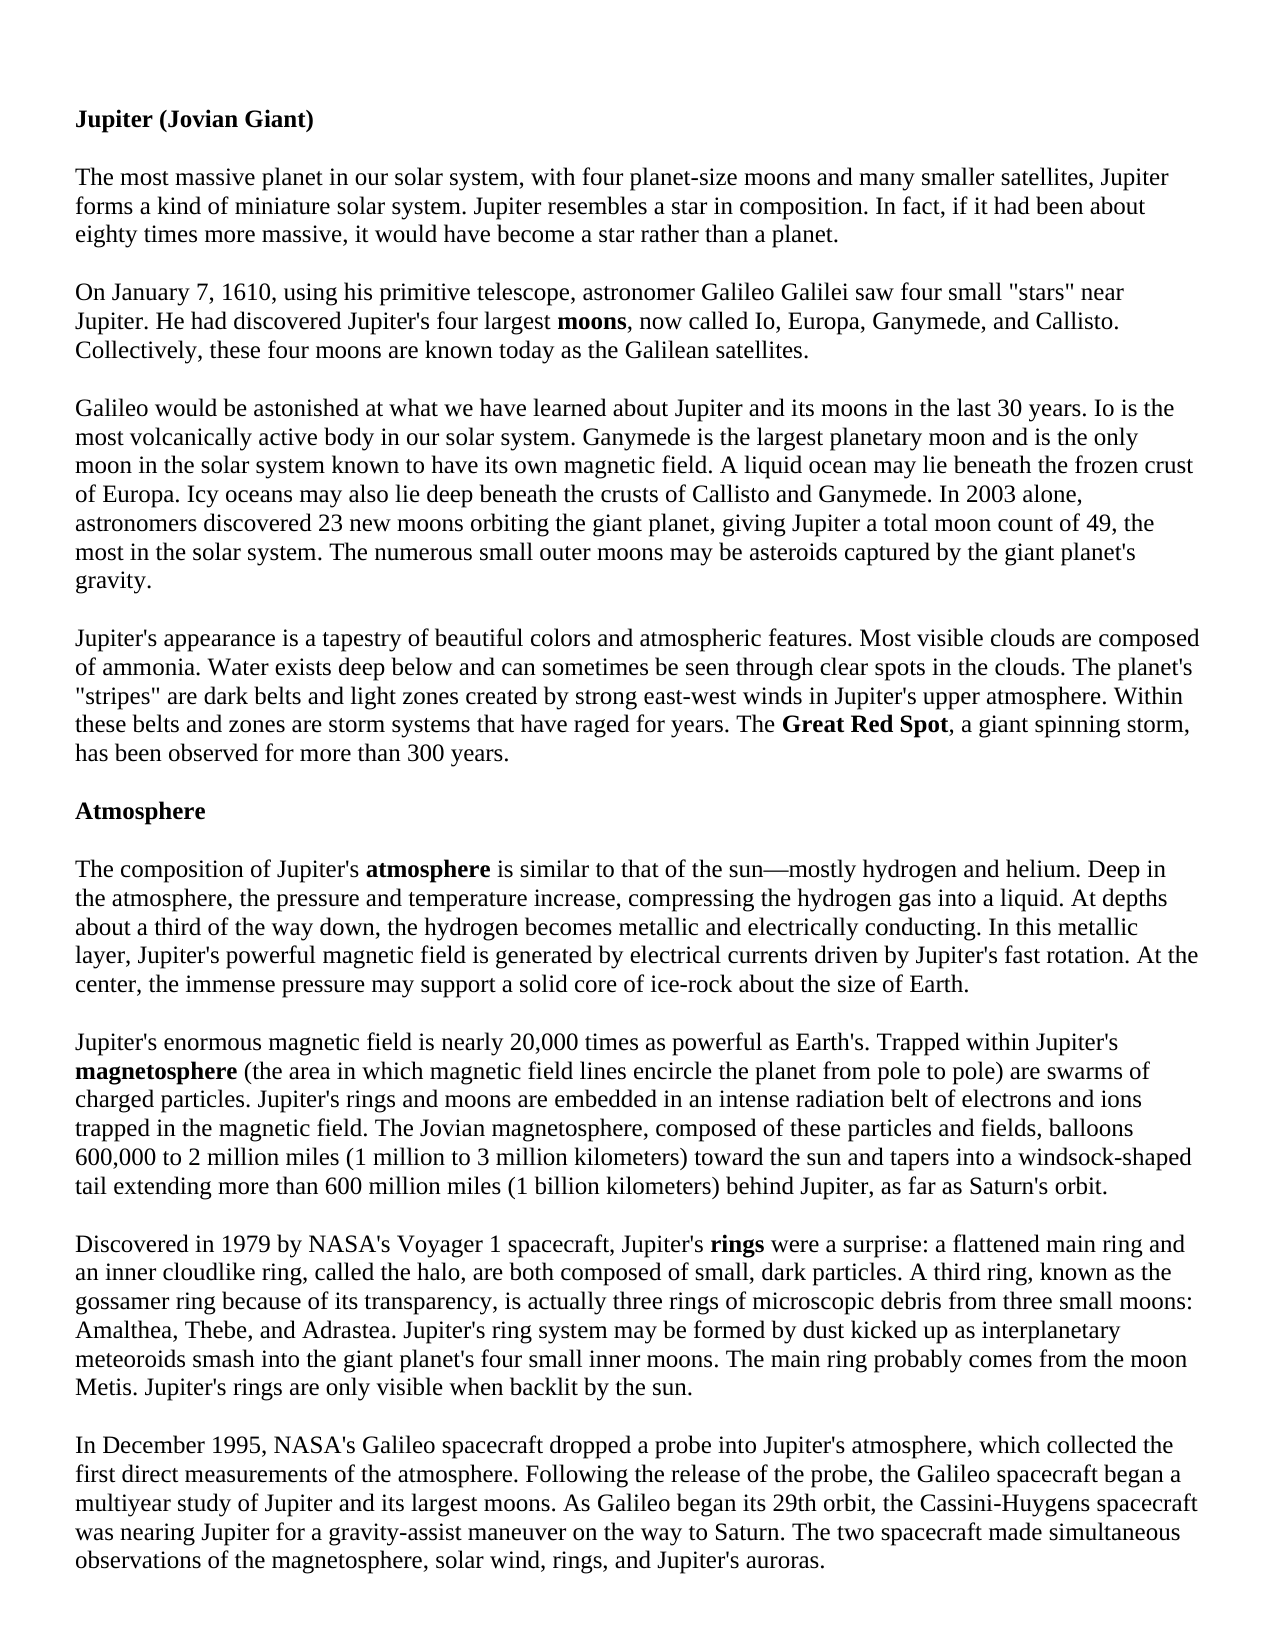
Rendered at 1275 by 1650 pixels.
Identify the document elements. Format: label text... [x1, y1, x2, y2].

text Jupiter's enormous magnetic field is nearly 20,000 times as powerful as Earth's. Trapped within Jupiter's magnetosphere (the area in which magnetic field lines encircle the planet from pole to pole) are swarms of charged particles. Jupiter's rings and moons are embedded in an intense radiation belt of electrons and ions trapped in the magnetic field. The Jovian magnetosphere, composed of these particles and fields, balloons 600,000 to 2 million miles (1 million to 3 million kilometers) toward the sun and tapers into a windsock-shaped tail extending more than 600 million miles (1 billion kilometers) behind Jupiter, as far as Saturn's orbit. [75, 1027, 1200, 1199]
text In December 1995, NASA's Galileo spacecraft dropped a probe into Jupiter's atmosphere, which collected the first direct measurements of the atmosphere. Following the release of the probe, the Galileo spacecraft began a multiyear study of Jupiter and its largest moons. As Galileo began its 29th orbit, the Cassini-Huygens spacecraft was nearing Jupiter for a gravity-assist maneuver on the way to Saturn. The two spacecraft made simultaneous observations of the magnetosphere, solar wind, rings, and Jupiter's auroras. [75, 1430, 1200, 1574]
text Jupiter's appearance is a tapestry of beautiful colors and atmospheric features. Most visible clouds are composed of ammonia. Water exists deep below and can sometimes be seen through clear spots in the clouds. The planet's "stripes" are dark belts and light zones created by strong east-west winds in Jupiter's upper atmosphere. Within these belts and zones are storm systems that have raged for years. The Great Red Spot, a giant spinning storm, has been observed for more than 300 years. [75, 623, 1200, 767]
text The most massive planet in our solar system, with four planet-size moons and many smaller satellites, Jupiter forms a kind of miniature solar system. Jupiter resembles a star in composition. In fact, if it had been about eighty times more massive, it would have become a star rather than a planet. [75, 162, 1200, 248]
text Atmosphere [75, 796, 1200, 825]
text Galileo would be astonished at what we have learned about Jupiter and its moons in the last 30 years. Io is the most volcanically active body in our solar system. Ganymede is the largest planetary moon and is the only moon in the solar system known to have its own magnetic field. A liquid ocean may lie beneath the frozen crust of Europa. Icy oceans may also lie deep beneath the crusts of Callisto and Ganymede. In 2003 alone, astronomers discovered 23 new moons orbiting the giant planet, giving Jupiter a total moon count of 49, the most in the solar system. The numerous small outer moons may be asteroids captured by the giant planet's gravity. [75, 393, 1200, 594]
text On January 7, 1610, using his primitive telescope, astronomer Galileo Galilei saw four small "stars" near Jupiter. He had discovered Jupiter's four largest moons, now called Io, Europa, Ganymede, and Callisto. Collectively, these four moons are known today as the Galilean satellites. [75, 277, 1200, 364]
text Jupiter (Jovian Giant) [75, 104, 1200, 133]
text The composition of Jupiter's atmosphere is similar to that of the sun—mostly hydrogen and helium. Deep in the atmosphere, the pressure and temperature increase, compressing the hydrogen gas into a liquid. At depths about a third of the way down, the hydrogen becomes metallic and electrically conducting. In this metallic layer, Jupiter's powerful magnetic field is generated by electrical currents driven by Jupiter's fast rotation. At the center, the immense pressure may support a solid core of ice-rock about the size of Earth. [75, 854, 1200, 998]
text Discovered in 1979 by NASA's Voyager 1 spacecraft, Jupiter's rings were a surprise: a flattened main ring and an inner cloudlike ring, called the halo, are both composed of small, dark particles. A third ring, known as the gossamer ring because of its transparency, is actually three rings of microscopic debris from three small moons: Amalthea, Thebe, and Adrastea. Jupiter's ring system may be formed by dust kicked up as interplanetary meteoroids smash into the giant planet's four small inner moons. The main ring probably comes from the moon Metis. Jupiter's rings are only visible when backlit by the sun. [75, 1229, 1200, 1401]
